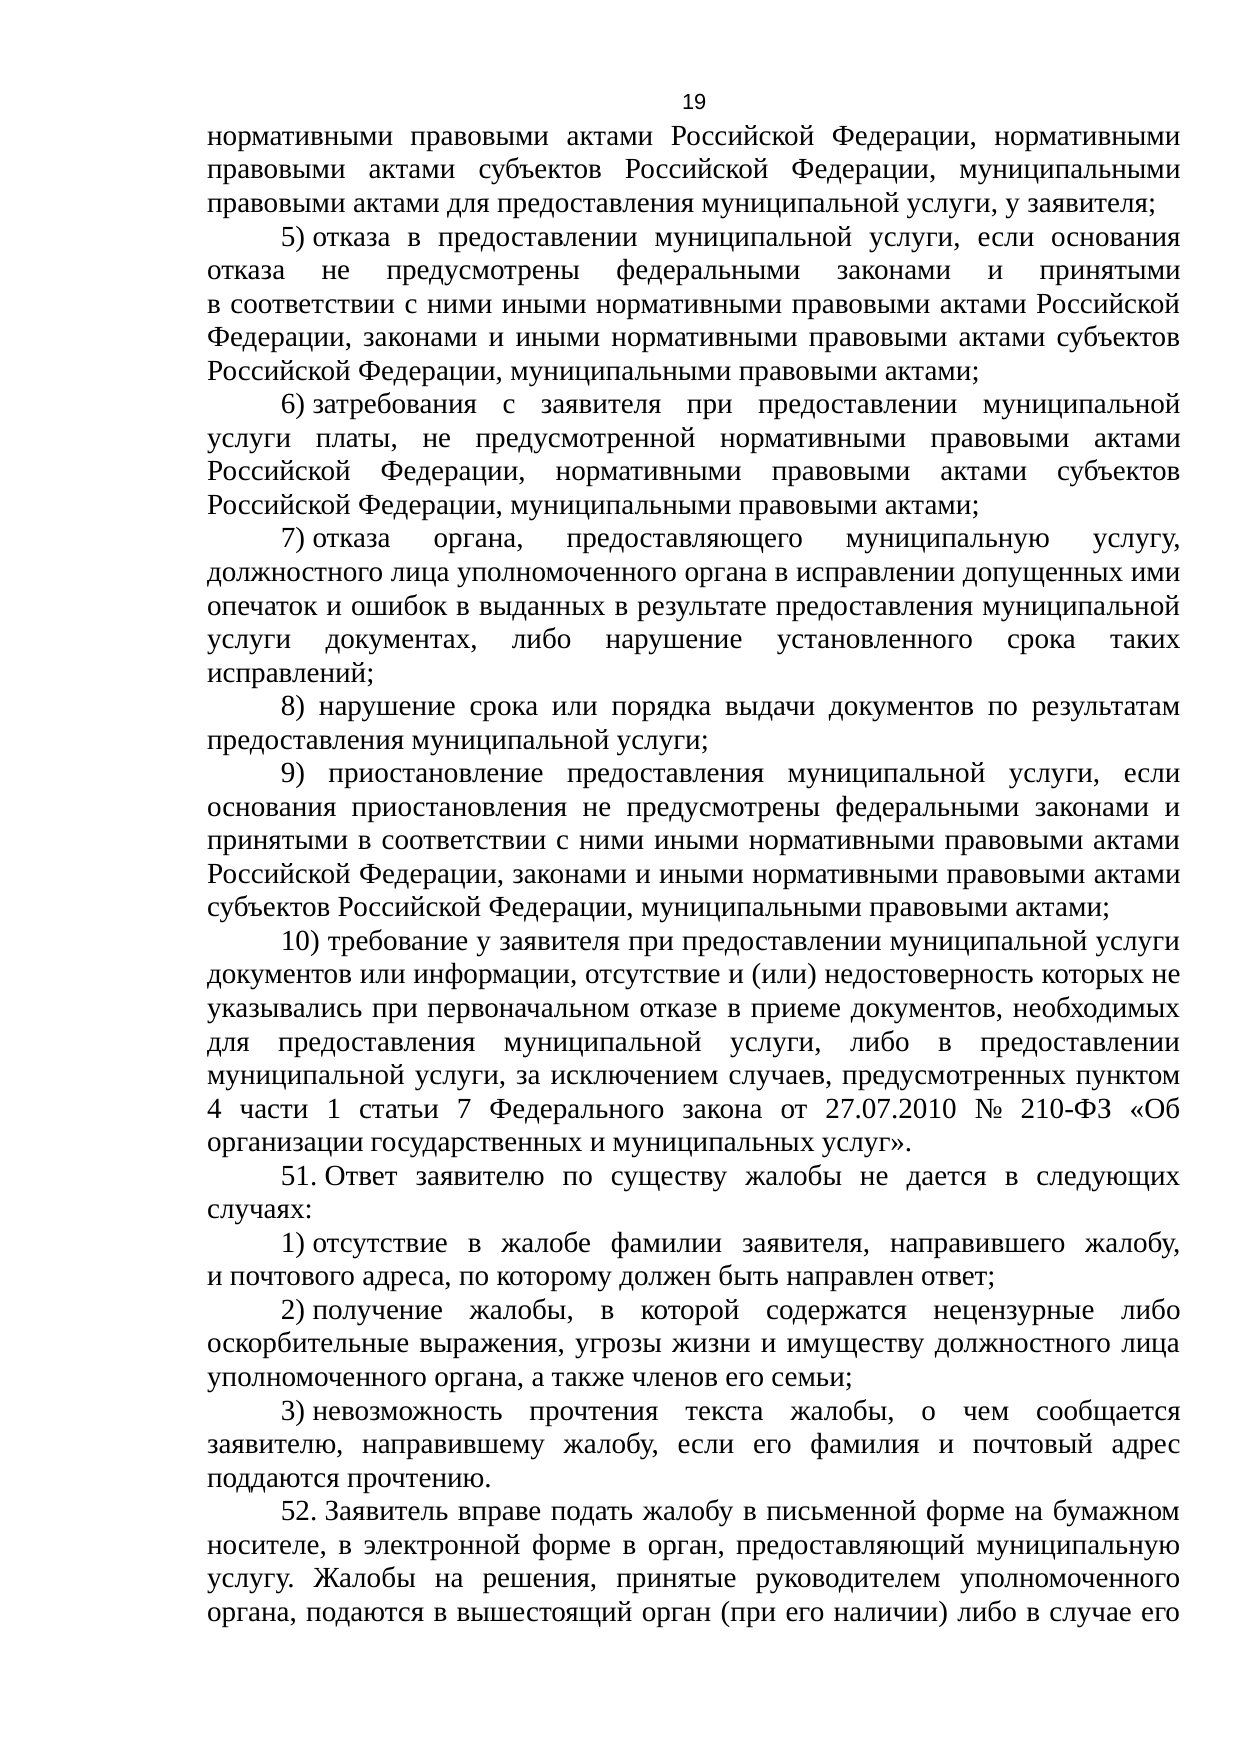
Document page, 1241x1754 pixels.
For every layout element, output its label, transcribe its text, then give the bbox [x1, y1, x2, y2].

text 10) требование у заявителя при предоставлении муниципальной услуги документов или информации, отсутствие и (или) недостоверность которых не указывались при первоначальном отказе в приеме документов, необходимых для предоставления муниципальной услуги, либо в предоставлении муниципальной услуги, за исключением случаев, предусмотренных пунктом 4 части 1 статьи 7 Федерального закона от 27.07.2010 № 210-ФЗ «Об организации государственных и муниципальных услуг». [207, 923, 1181, 1158]
text 6) затребования с заявителя при предоставлении муниципальной услуги платы, не предусмотренной нормативными правовыми актами Российской Федерации, нормативными правовыми актами субъектов Российской Федерации, муниципальными правовыми актами; [207, 386, 1181, 521]
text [207, 1493, 1181, 1627]
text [207, 118, 1181, 219]
text 1) отсутствие в жалобе фамилии заявителя, направившего жалобу, и почтового адреса, по которому должен быть направлен ответ; [207, 1225, 1181, 1292]
text 51. Ответ заявителю по существу жалобы не дается в следующих случаях: [207, 1158, 1181, 1225]
text 9) приостановление предоставления муниципальной услуги, если основания приостановления не предусмотрены федеральными законами и принятыми в соответствии с ними иными нормативными правовыми актами Российской Федерации, законами и иными нормативными правовыми актами субъектов Российской Федерации, муниципальными правовыми актами; [207, 755, 1181, 923]
text 5) отказа в предоставлении муниципальной услуги, если основания отказа не предусмотрены федеральными законами и принятыми в соответствии с ними иными нормативными правовыми актами Российской Федерации, законами и иными нормативными правовыми актами субъектов Российской Федерации, муниципальными правовыми актами; [207, 219, 1181, 386]
text 8) нарушение срока или порядка выдачи документов по результатам предоставления муниципальной услуги; [207, 688, 1181, 755]
text 7) отказа органа, предоставляющего муниципальную услугу, должностного лица уполномоченного органа в исправлении допущенных ими опечаток и ошибок в выданных в результате предоставления муниципальной услуги документах, либо нарушение установленного срока таких исправлений; [207, 521, 1181, 688]
text 3) невозможность прочтения текста жалобы, о чем сообщается заявителю, направившему жалобу, если его фамилия и почтовый адрес поддаются прочтению. [207, 1393, 1181, 1493]
text 2) получение жалобы, в которой содержатся нецензурные либо оскорбительные выражения, угрозы жизни и имуществу должностного лица уполномоченного органа, а также членов его семьи; [207, 1292, 1181, 1393]
